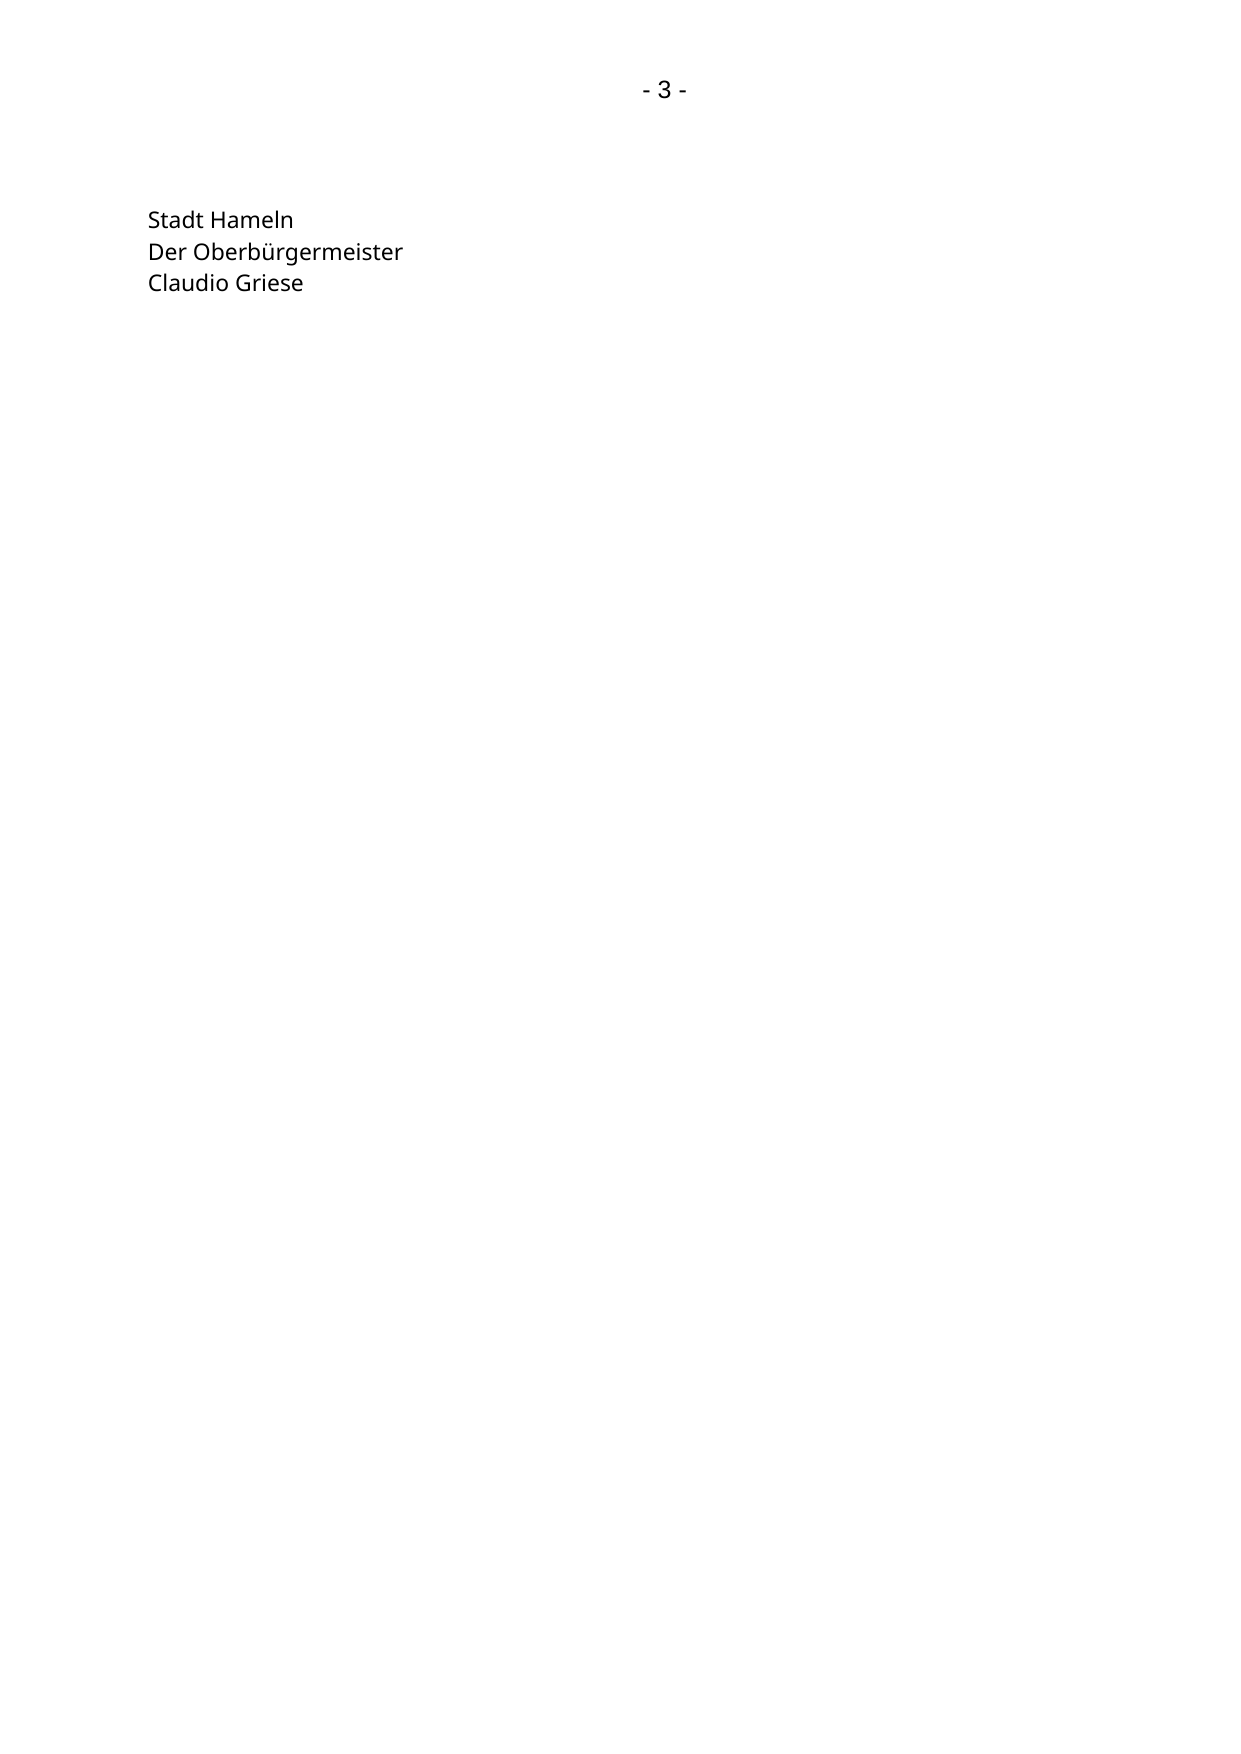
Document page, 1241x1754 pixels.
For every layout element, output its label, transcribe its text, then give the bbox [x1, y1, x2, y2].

text Claudio Griese [148, 267, 1093, 298]
text Stadt Hameln [148, 204, 1093, 236]
text Der Oberbürgermeister [148, 236, 1093, 267]
